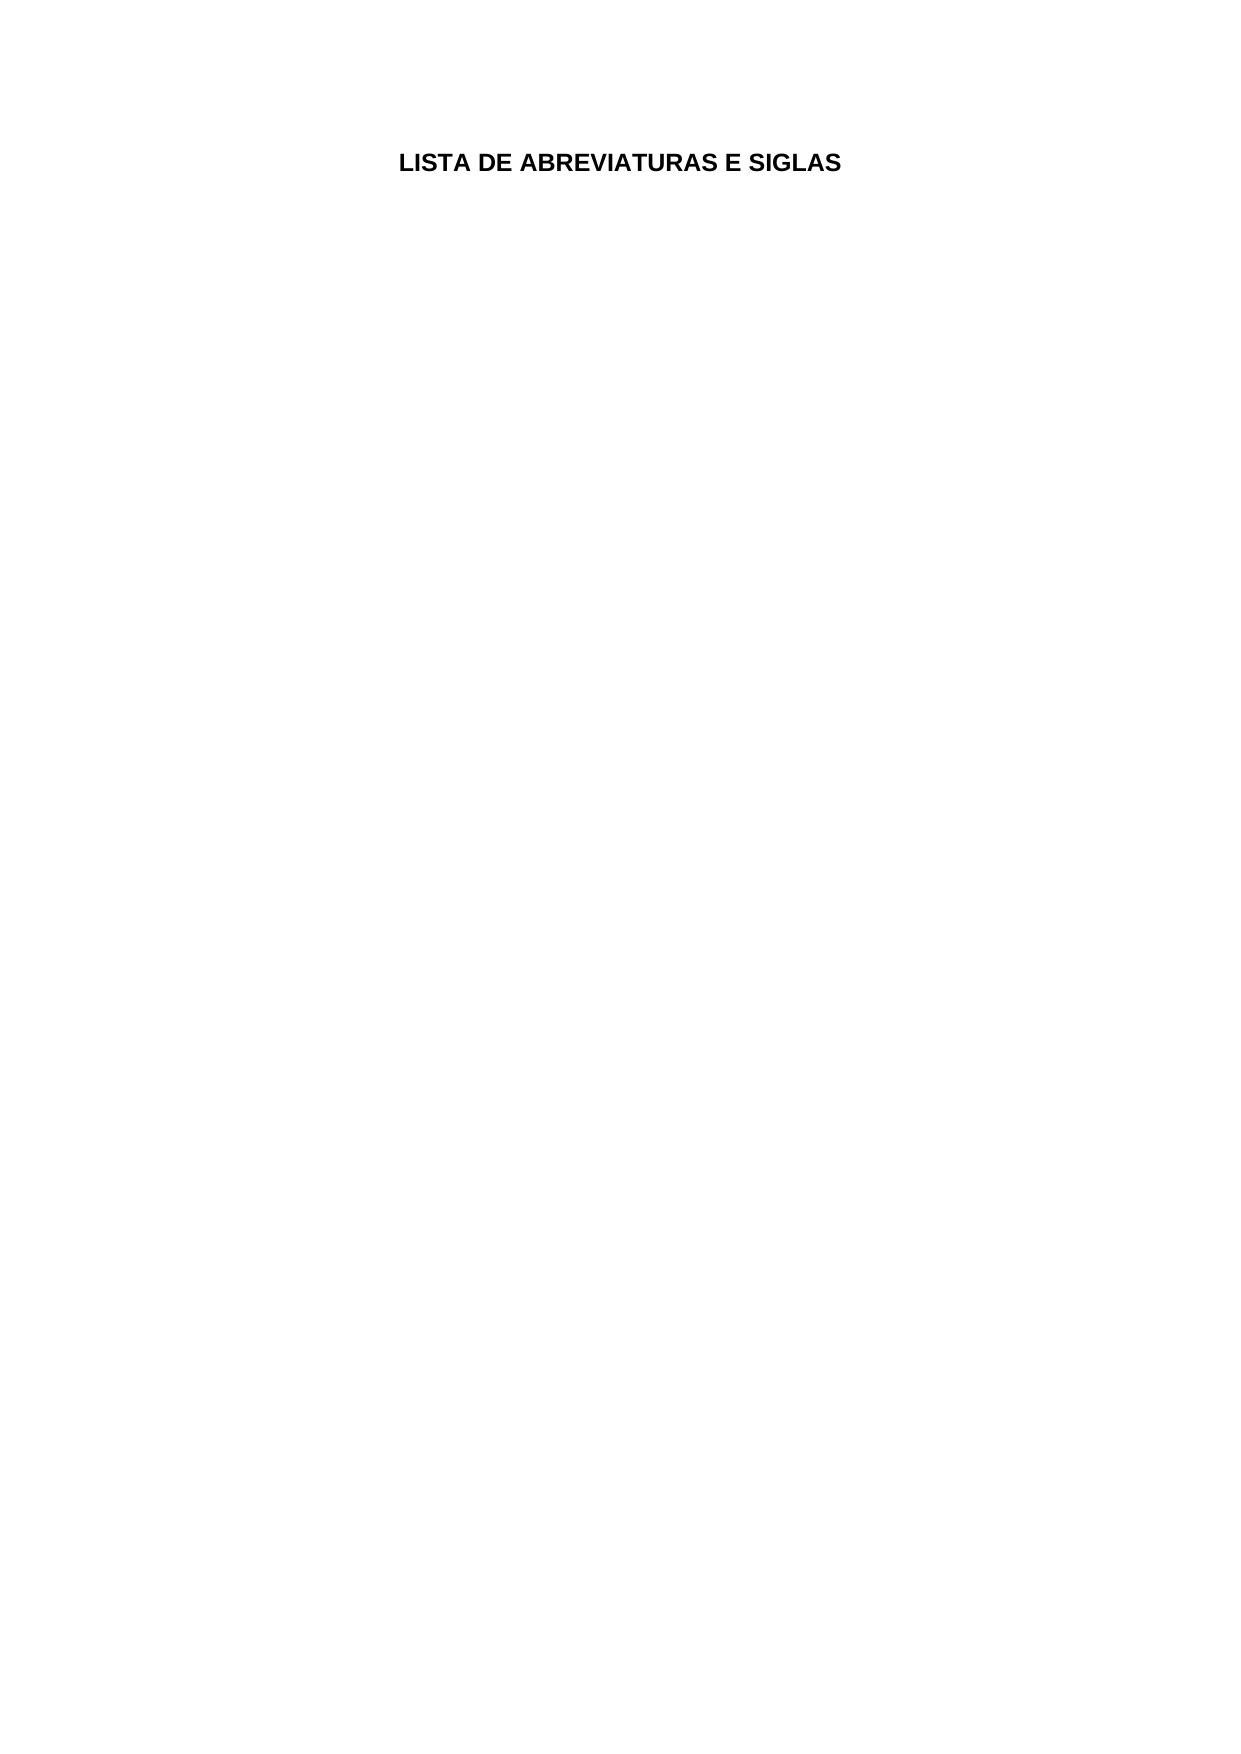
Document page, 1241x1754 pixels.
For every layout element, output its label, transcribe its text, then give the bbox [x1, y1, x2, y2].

text LISTA DE ABREVIATURAS E SIGLAS [177, 148, 1063, 176]
